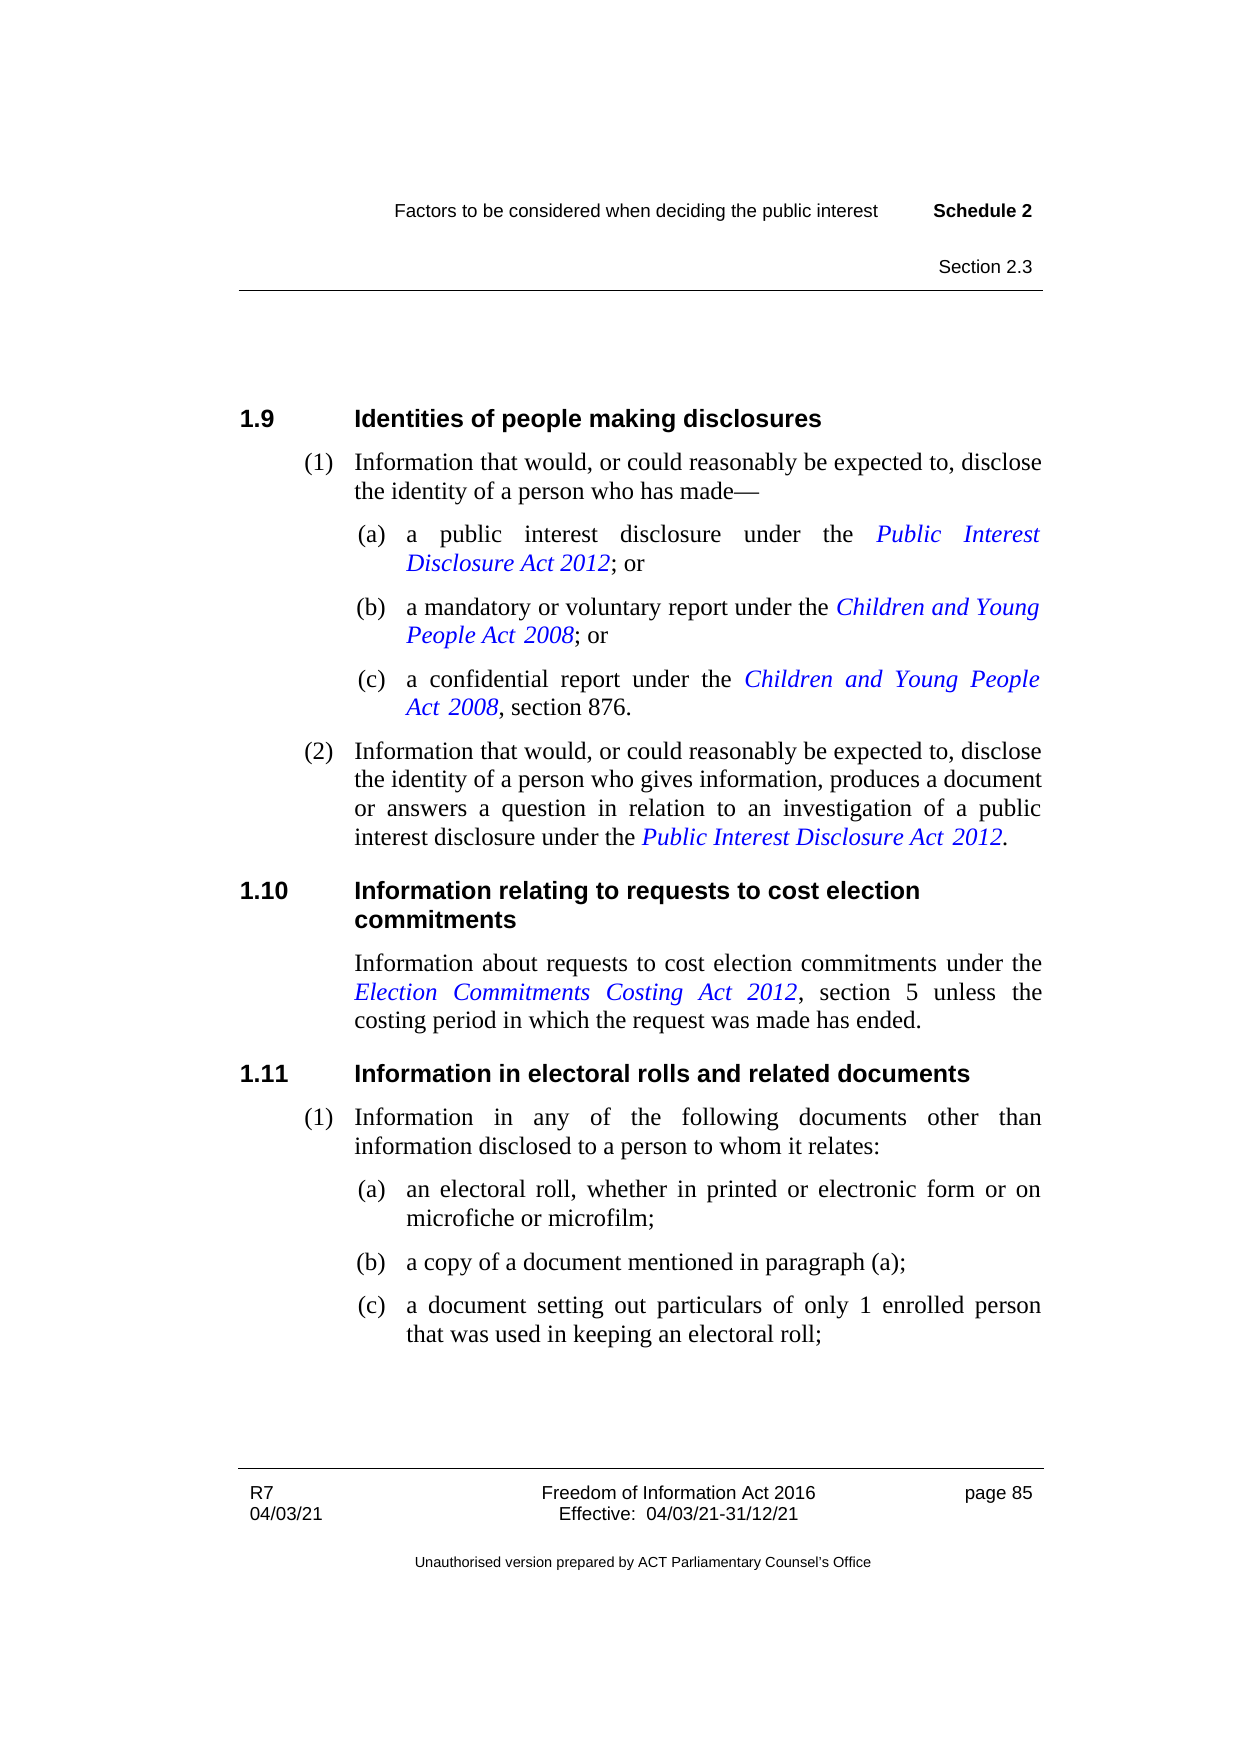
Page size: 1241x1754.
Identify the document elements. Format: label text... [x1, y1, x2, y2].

text (a) a public interest disclosure under the Public Interest Disclosure Act 2012; or [239, 519, 1042, 577]
text (a) an electoral roll, whether in printed or electronic form or on microfiche or microfilm; [239, 1174, 1042, 1232]
text (1) Information that would, or could reasonably be expected to, disclose the identity of a person who has made— [239, 447, 1042, 505]
subtitle 1.10 Information relating to requests to cost election commitments [239, 876, 1042, 933]
subtitle 1.9 Identities of people making disclosures [239, 404, 1042, 433]
text Information about requests to cost election commitments under the Election Commitments Costing Act 2012, section 5 unless the costing period in which the request was made has ended. [354, 948, 1042, 1034]
text (c) a document setting out particulars of only 1 enrolled person that was used in keeping an electoral roll; [239, 1290, 1042, 1347]
text (1) Information in any of the following documents other than information disclosed to a person to whom it relates: [239, 1102, 1042, 1160]
text (2) Information that would, or could reasonably be expected to, disclose the identity of a person who gives information, produces a document or answers a question in relation to an investigation of a public interest disclosure under the Public Interest Disclosure Act 2012. [239, 736, 1042, 851]
text (b) a mandatory or voluntary report under the Children and Young People Act 2008; or [239, 592, 1042, 649]
subtitle 1.11 Information in electoral rolls and related documents [239, 1059, 1042, 1088]
text (b) a copy of a document mentioned in paragraph (a); [239, 1247, 1042, 1275]
text (c) a confidential report under the Children and Young People Act 2008, section 876. [239, 664, 1042, 721]
